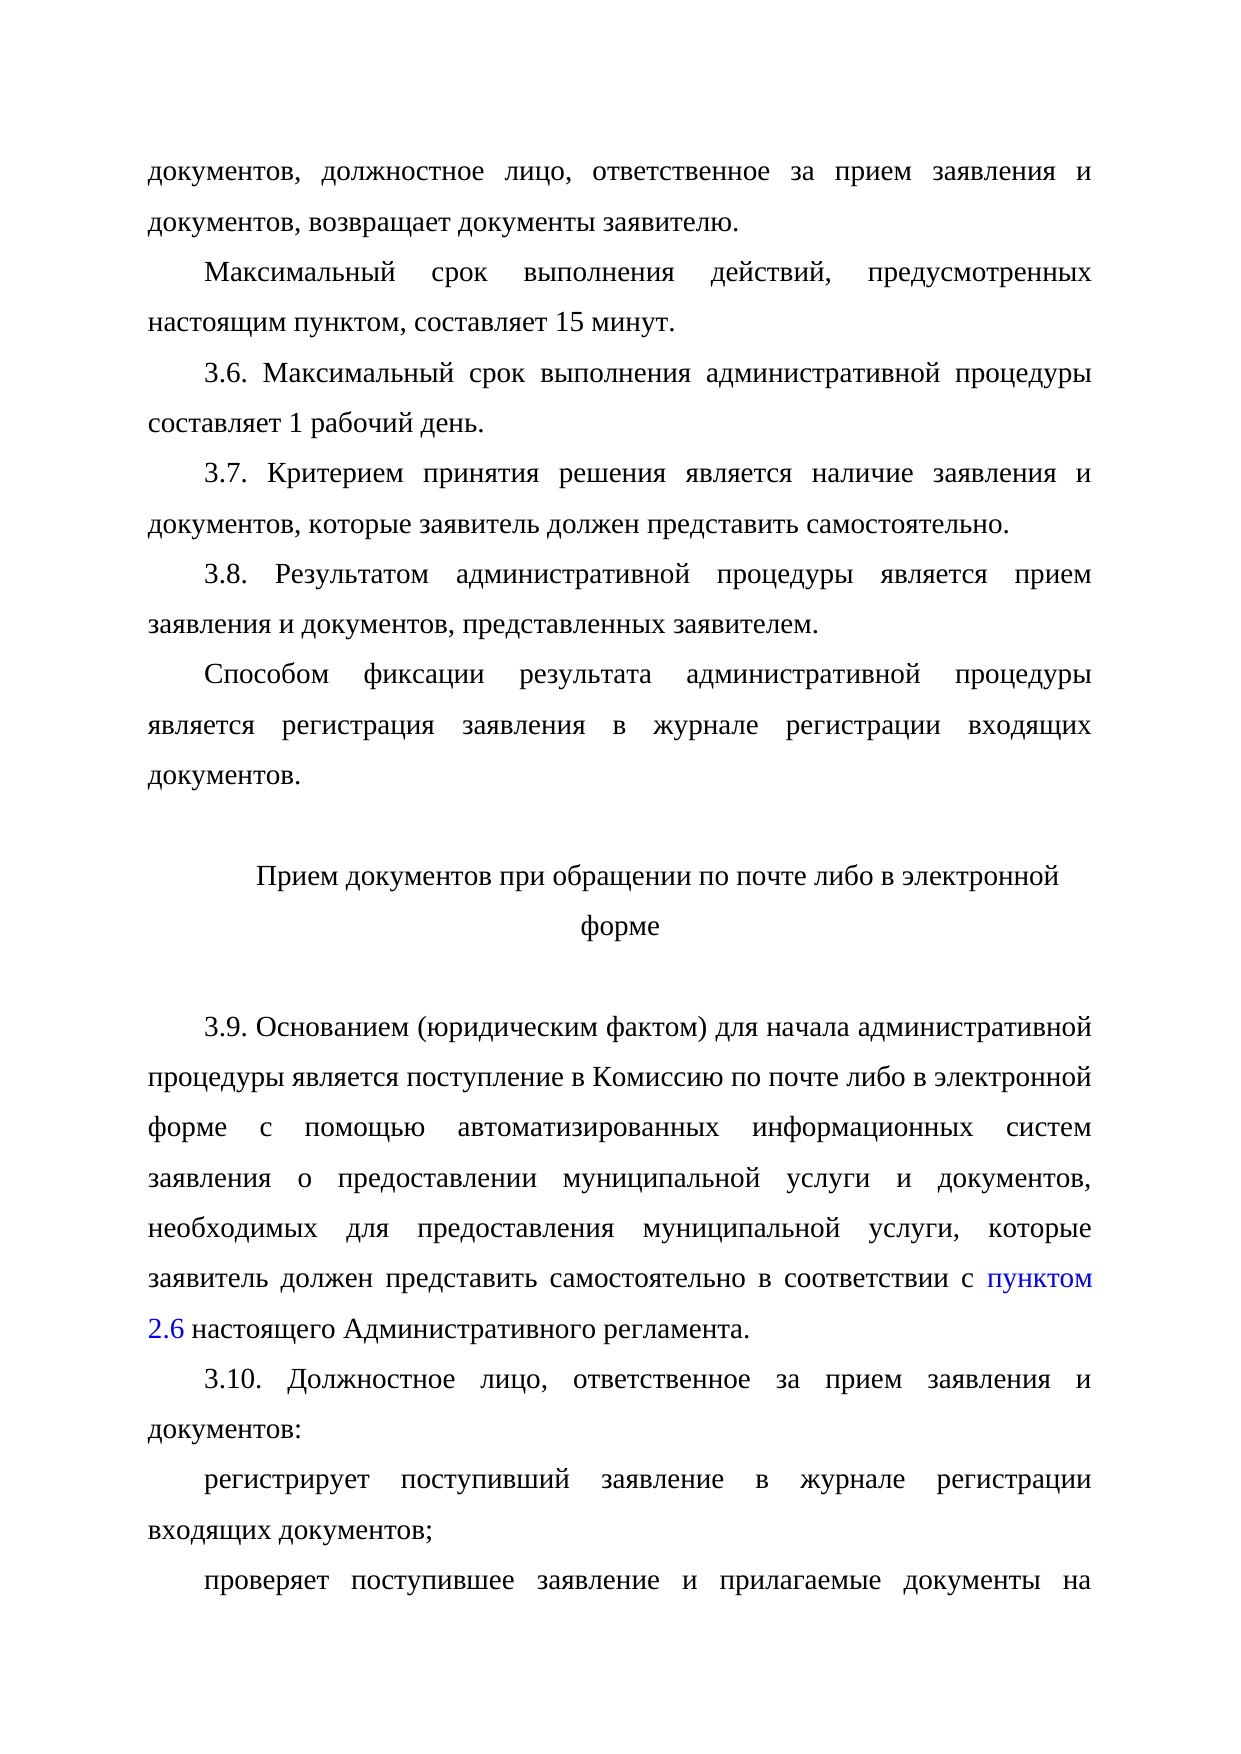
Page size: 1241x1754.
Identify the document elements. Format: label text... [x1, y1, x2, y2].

text Способом фиксации результата административной процедуры является регистрация заявления в журнале регистрации входящих документов. [148, 657, 1092, 791]
text Максимальный срок выполнения действий, предусмотренных настоящим пунктом, составляет 15 минут. [148, 254, 1092, 338]
text 3.10. Должностное лицо, ответственное за прием заявления и документов: [148, 1361, 1092, 1445]
text 3.6. Максимальный срок выполнения административной процедуры составляет 1 рабочий день. [148, 355, 1092, 439]
text 3.8. Результатом административной процедуры является прием заявления и документов, представленных заявителем. [148, 556, 1092, 640]
text Прием документов при обращении по почте либо в электронной форме [148, 858, 1092, 942]
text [148, 153, 1092, 237]
text 3.7. Критерием принятия решения является наличие заявления и документов, которые заявитель должен представить самостоятельно. [148, 455, 1092, 539]
text регистрирует поступивший заявление в журнале регистрации входящих документов; [148, 1462, 1092, 1546]
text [148, 1562, 1092, 1596]
text 3.9. Основанием (юридическим фактом) для начала административной процедуры является поступление в Комиссию по почте либо в электронной форме с помощью автоматизированных информационных систем заявления о предоставлении муниципальной услуги и документов, необходимых для предоставления муниципальной услуги, которые заявитель должен представить самостоятельно в соответствии с пунктом 2.6 настоящего Административного регламента. [148, 1009, 1092, 1344]
